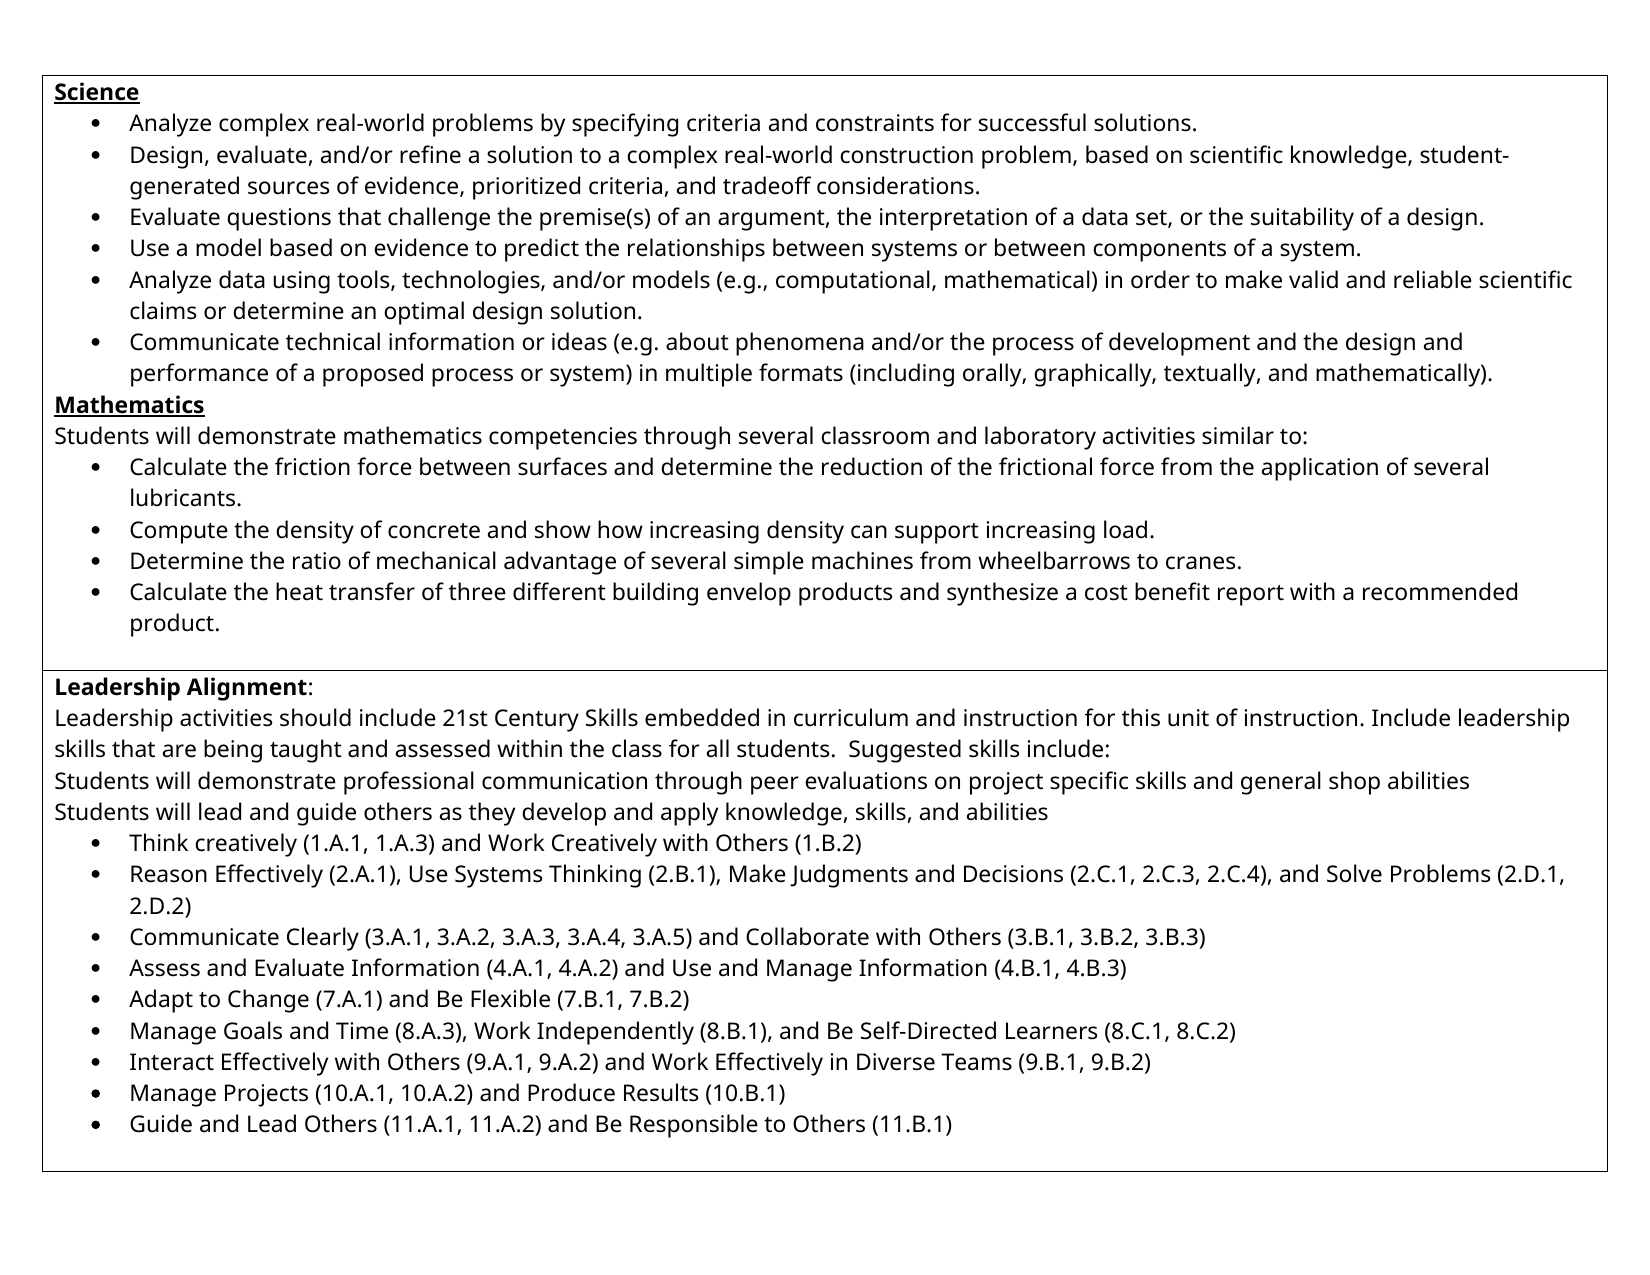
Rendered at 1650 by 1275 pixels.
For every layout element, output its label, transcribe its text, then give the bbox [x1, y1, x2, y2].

table_cell Leadership Alignment: Leadership activities should include 21st Century Skills embedded in curriculum and instruction for this unit of instruction. Include leadership skills that are being taught and assessed within the class for all students. Suggested skills include: Students will demonstrate professional communication through peer evaluations on project specific skills and general shop abilities Students will lead and guide others as they develop and apply knowledge, skills, and abilities Think creatively (1.A.1, 1.A.3) and Work Creatively with Others (1.B.2) Reason Effectively (2.A.1), Use Systems Thinking (2.B.1), Make Judgments and Decisions (2.C.1, 2.C.3, 2.C.4), and Solve Problems (2.D.1, 2.D.2) Communicate Clearly (3.A.1, 3.A.2, 3.A.3, 3.A.4, 3.A.5) and Collaborate with Others (3.B.1, 3.B.2, 3.B.3) Assess and Evaluate Information (4.A.1, 4.A.2) and Use and Manage Information (4.B.1, 4.B.3) Adapt to Change (7.A.1) and Be Flexible (7.B.1, 7.B.2) Manage Goals and Time (8.A.3), Work Independently (8.B.1), and Be Self-Directed Learners (8.C.1, 8.C.2) Interact Effectively with Others (9.A.1, 9.A.2) and Work Effectively in Diverse Teams (9.B.1, 9.B.2) Manage Projects (10.A.1, 10.A.2) and Produce Results (10.B.1) Guide and Lead Others (11.A.1, 11.A.2) and Be Responsible to Others (11.B.1) [43, 671, 1607, 1171]
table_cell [43, 76, 1607, 670]
